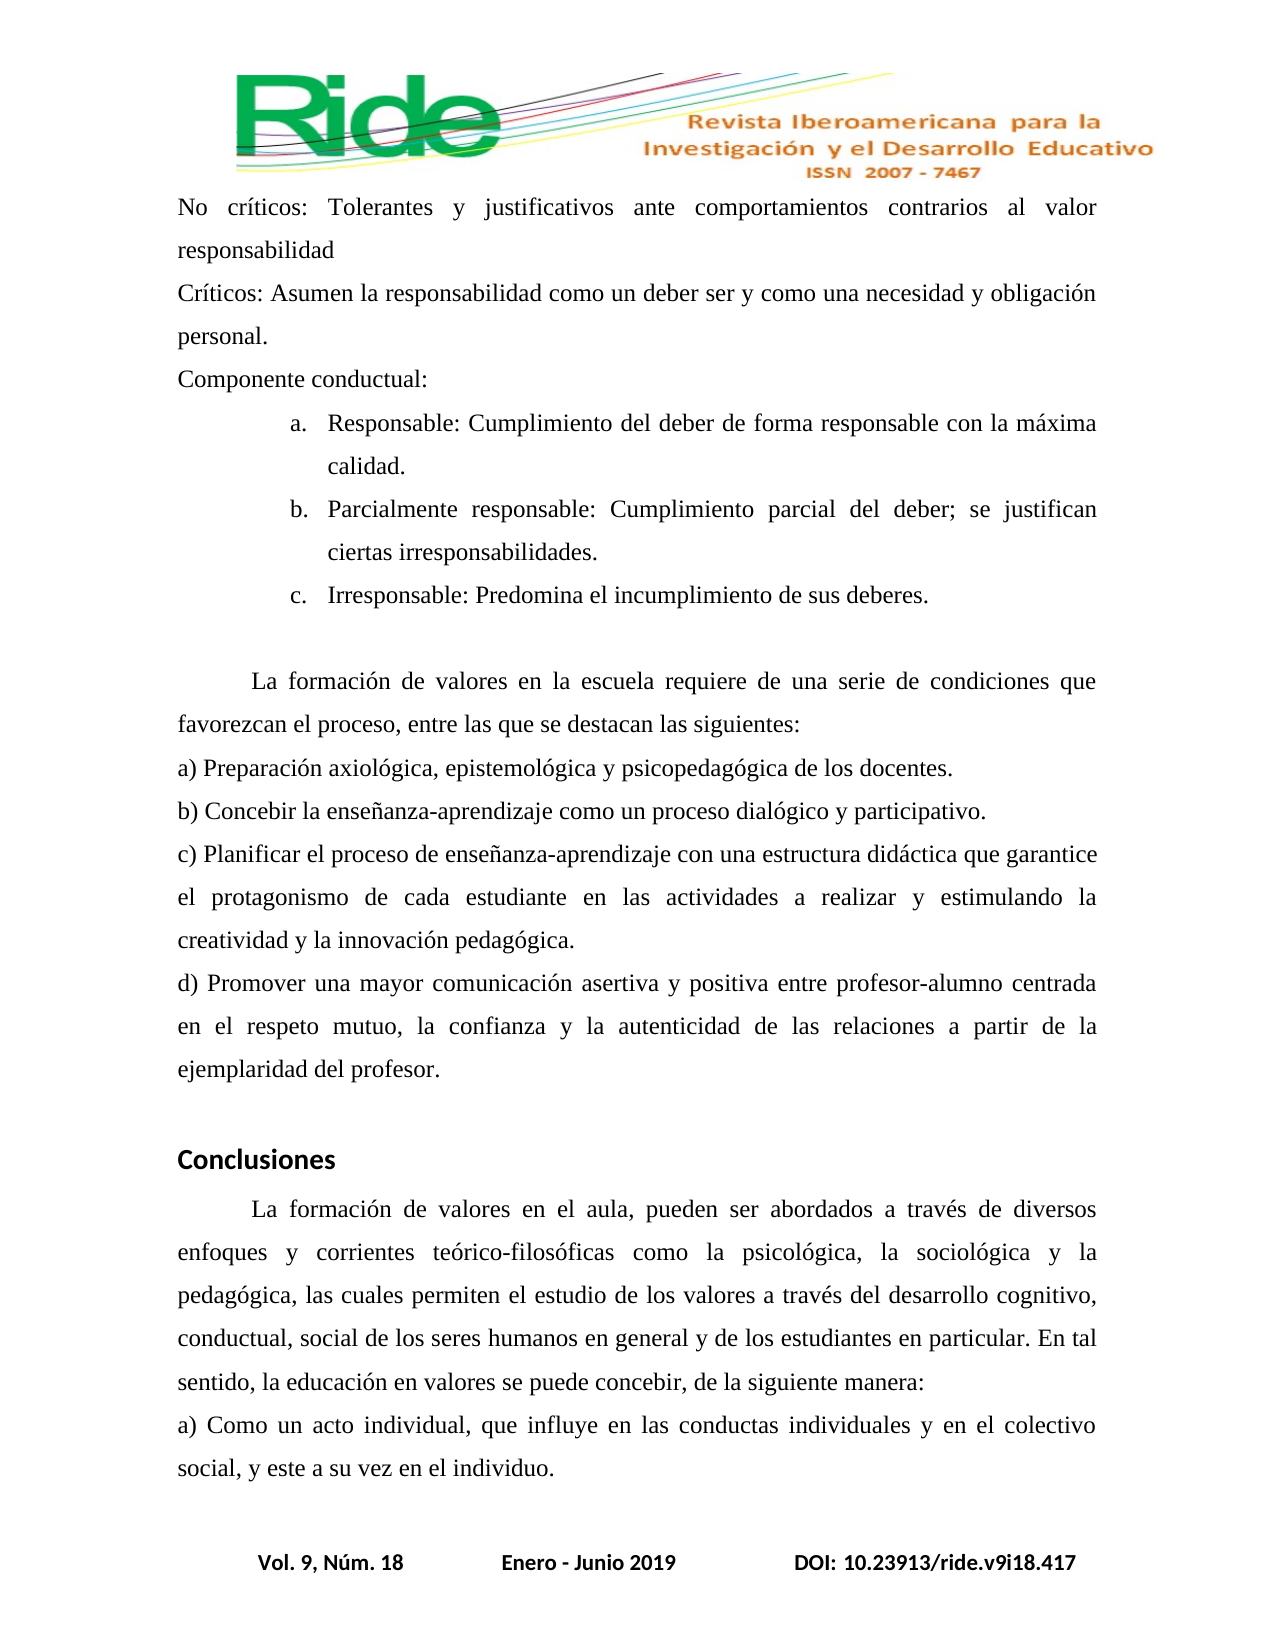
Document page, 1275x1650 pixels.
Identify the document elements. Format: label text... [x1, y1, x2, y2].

text c) Planificar el proceso de enseñanza-aprendizaje con una estructura didáctica que garantice el protagonismo de cada estudiante en las actividades a realizar y estimulando la creatividad y la innovación pedagógica. [177, 839, 1098, 954]
text Componente conductual: [177, 364, 1098, 393]
list Irresponsable: Predomina el incumplimiento de sus deberes. [290, 580, 1098, 609]
text a) Preparación axiológica, epistemológica y psicopedagógica de los docentes. [177, 753, 1098, 781]
picture [236, 73, 1157, 182]
text No críticos: Tolerantes y justificativos ante comportamientos contrarios al valor responsabilidad [177, 192, 1098, 264]
text d) Promover una mayor comunicación asertiva y positiva entre profesor-alumno centrada en el respeto mutuo, la confianza y la autenticidad de las relaciones a partir de la ejemplaridad del profesor. [177, 968, 1098, 1083]
text b) Concebir la enseñanza-aprendizaje como un proceso dialógico y participativo. [177, 796, 1098, 824]
text La formación de valores en la escuela requiere de una serie de condiciones que favorezcan el proceso, entre las que se destacan las siguientes: [177, 666, 1098, 738]
subtitle Conclusiones [177, 1141, 1098, 1176]
list Responsable: Cumplimiento del deber de forma responsable con la máxima calidad. [290, 408, 1098, 479]
text La formación de valores en el aula, pueden ser abordados a través de diversos enfoques y corrientes teórico-filosóficas como la psicológica, la sociológica y la pedagógica, las cuales permiten el estudio de los valores a través del desarrollo cognitivo, conductual, social de los seres humanos en general y de los estudiantes en particular. En tal sentido, la educación en valores se puede concebir, de la siguiente manera: [177, 1194, 1098, 1395]
text Críticos: Asumen la responsabilidad como un deber ser y como una necesidad y obligación personal. [177, 278, 1098, 350]
list Parcialmente responsable: Cumplimiento parcial del deber; se justifican ciertas irresponsabilidades. [290, 494, 1098, 566]
text a) Como un acto individual, que influye en las conductas individuales y en el colectivo social, y este a su vez en el individuo. [177, 1410, 1098, 1482]
